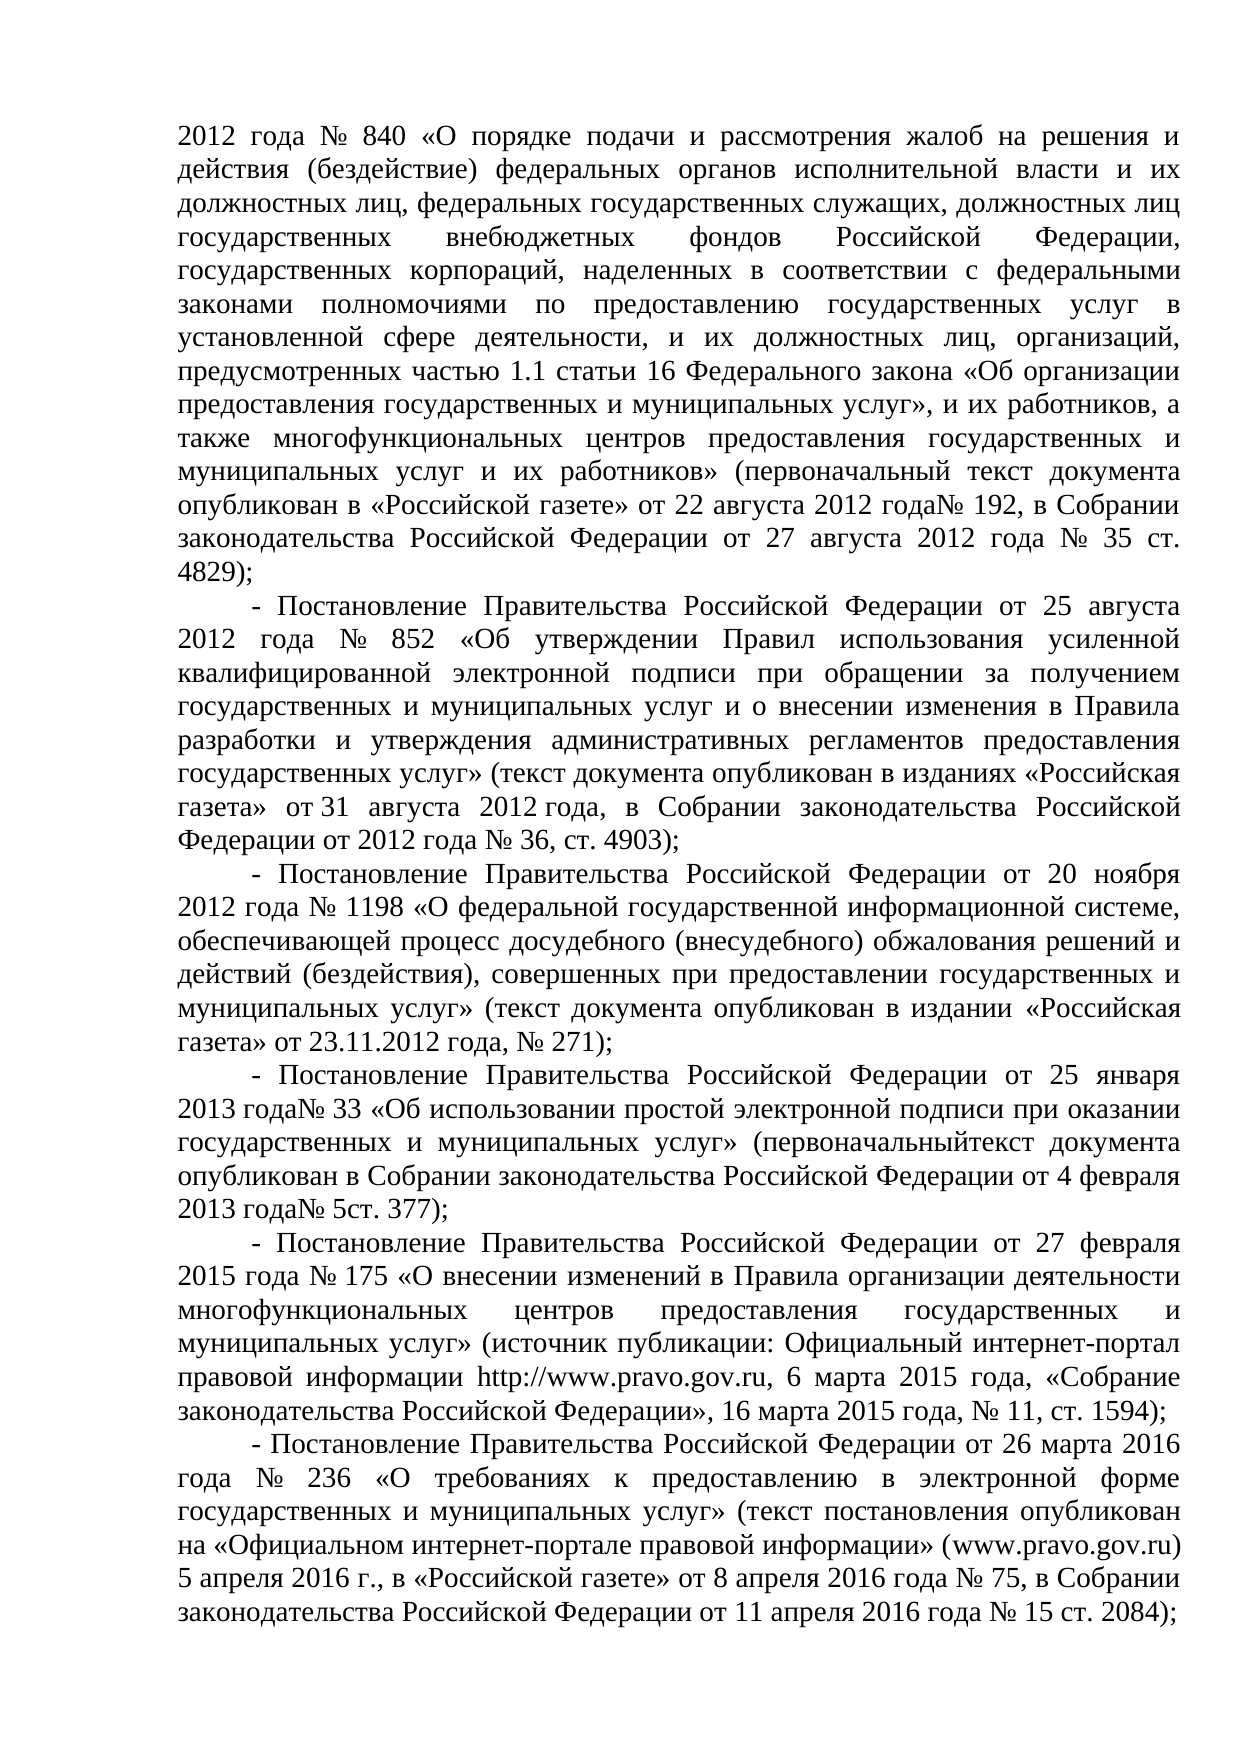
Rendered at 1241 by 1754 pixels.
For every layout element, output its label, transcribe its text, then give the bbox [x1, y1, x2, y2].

text - Постановление Правительства Российской Федерации от 25 января 2013 года№ 33 «Об использовании простой электронной подписи при оказании государственных и муниципальных услуг» (первоначальныйтекст документа опубликован в Собрании законодательства Российской Федерации от 4 февраля 2013 года№ 5ст. 377); [177, 1057, 1181, 1225]
text - Постановление Правительства Российской Федерации от 26 марта 2016 года № 236 «О требованиях к предоставлению в электронной форме государственных и муниципальных услуг» (текст постановления опубликован на «Официальном интернет-портале правовой информации» (www.pravo.gov.ru) 5 апреля 2016 г., в «Российской газете» от 8 апреля 2016 года № 75, в Собрании законодательства Российской Федерации от 11 апреля 2016 года № 15 ст. 2084); [177, 1426, 1181, 1627]
text - Постановление Правительства Российской Федерации от 25 августа 2012 года № 852 «Об утверждении Правил использования усиленной квалифицированной электронной подписи при обращении за получением государственных и муниципальных услуг и о внесении изменения в Правила разработки и утверждения административных регламентов предоставления государственных услуг» (текст документа опубликован в изданиях «Российская газета» от 31 августа 2012 года, в Собрании законодательства Российской Федерации от 2012 года № 36, ст. 4903); [177, 588, 1181, 856]
text - Постановление Правительства Российской Федерации от 20 ноября 2012 года № 1198 «О федеральной государственной информационной системе, обеспечивающей процесс досудебного (внесудебного) обжалования решений и действий (бездействия), совершенных при предоставлении государственных и муниципальных услуг» (текст документа опубликован в издании «Российская газета» от 23.11.2012 года, № 271); [177, 856, 1181, 1057]
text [177, 118, 1181, 588]
text - Постановление Правительства Российской Федерации от 27 февраля 2015 года № 175 «О внесении изменений в Правила организации деятельности многофункциональных центров предоставления государственных и муниципальных услуг» (источник публикации: Официальный интернет-портал правовой информации http://www.pravo.gov.ru, 6 марта 2015 года, «Собрание законодательства Российской Федерации», 16 марта 2015 года, № 11, ст. 1594); [177, 1225, 1181, 1426]
